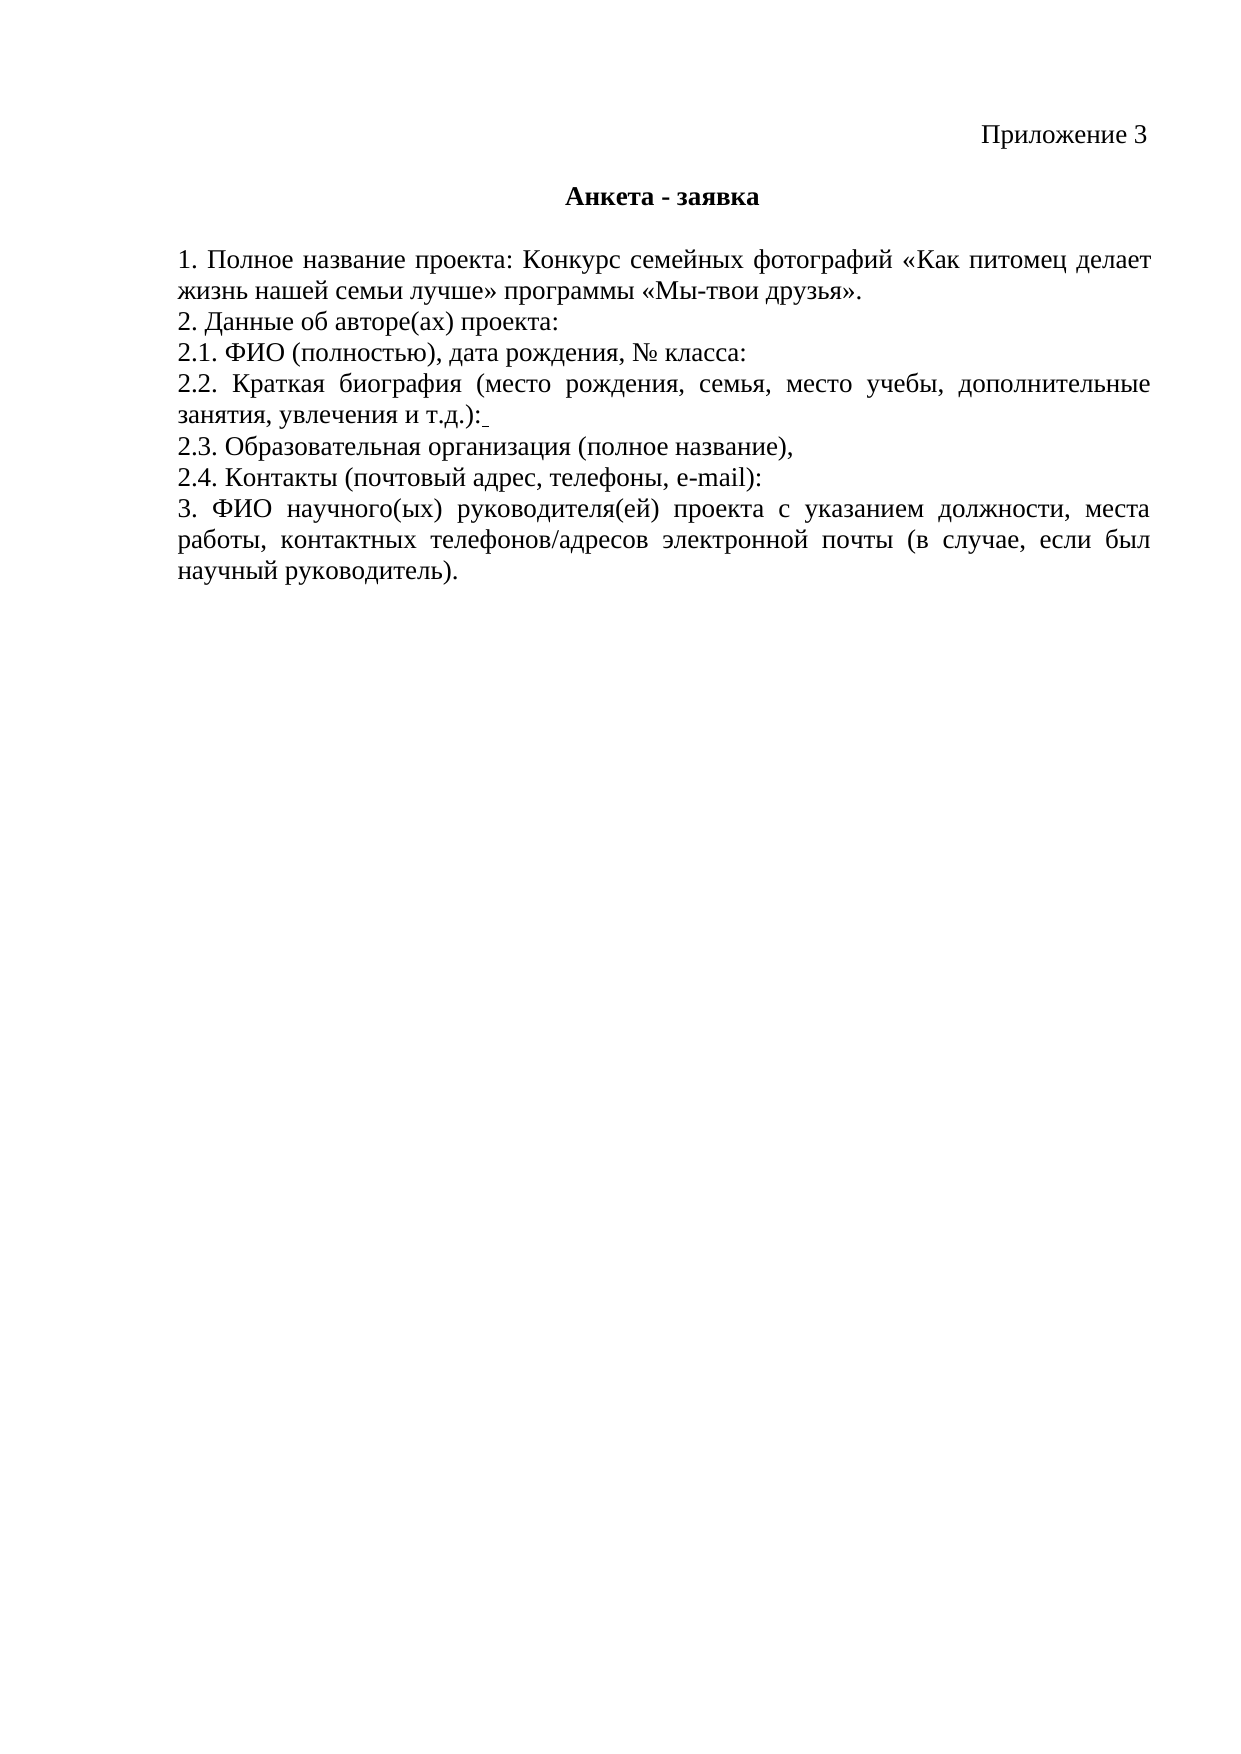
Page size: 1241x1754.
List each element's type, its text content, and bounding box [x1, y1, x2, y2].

text 1. Полное название проекта: Конкурс семейных фотографий «Как питомец делает жизнь нашей семьи лучше» программы «Мы-твои друзья». [177, 243, 1152, 305]
text 2. Данные об авторе(ах) проекта: [177, 305, 1152, 336]
text 2.2. Краткая биография (место рождения, семья, место учебы, дополнительные занятия, увлечения и т.д.): [177, 367, 1152, 429]
text 2.3. Образовательная организация (полное название), [177, 429, 1152, 461]
text Приложение 3 [177, 118, 1147, 149]
text 3. ФИО научного(ых) руководителя(ей) проекта с указанием должности, места работы, контактных телефонов/адресов электронной почты (в случае, если был научный руководитель). [177, 492, 1152, 585]
text 2.4. Контакты (почтовый адрес, телефоны, e-mail): [177, 461, 1152, 492]
text 2.1. ФИО (полностью), дата рождения, № класса: [177, 336, 1152, 367]
text Анкета - заявка [177, 180, 1147, 212]
